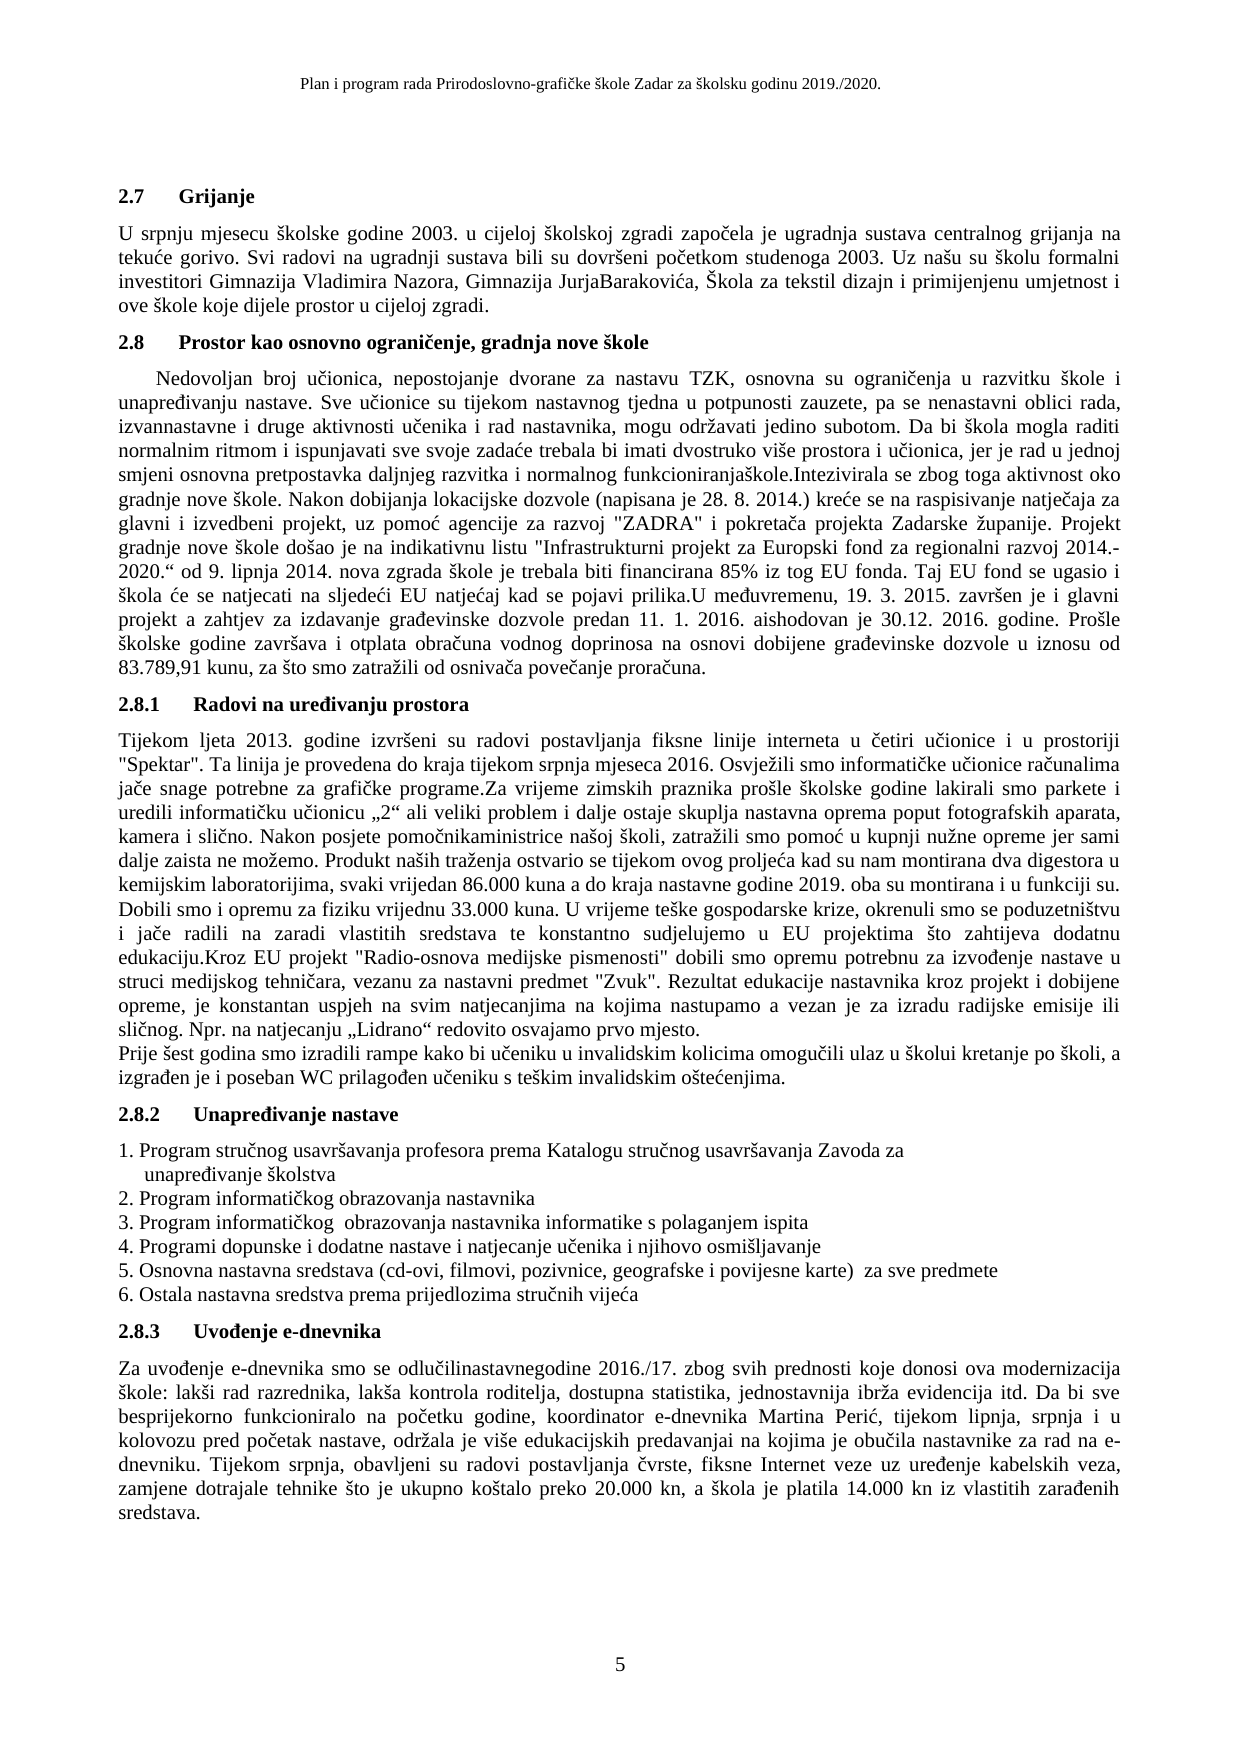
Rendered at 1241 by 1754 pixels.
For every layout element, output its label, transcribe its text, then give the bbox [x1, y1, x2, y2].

subtitle Unapređivanje nastave [118, 1101, 1122, 1126]
text 3. Program informatičkog obrazovanja nastavnika informatike s polaganjem ispita [118, 1210, 1122, 1234]
text 4. Programi dopunske i dodatne nastave i natjecanje učenika i njihovo osmišljavanje [118, 1234, 1122, 1258]
text 1. Program stručnog usavršavanja profesora prema Katalogu stručnog usavršavanja Zavoda za [118, 1138, 1122, 1162]
text 5. Osnovna nastavna sredstava (cd-ovi, filmovi, pozivnice, geografske i povijesne karte) za sve predmete [118, 1258, 1122, 1282]
text Nedovoljan broj učionica, nepostojanje dvorane za nastavu TZK, osnovna su ograničenja u razvitku škole i unapređivanju nastave. Sve učionice su tijekom nastavnog tjedna u potpunosti zauzete, pa se nenastavni oblici rada, izvannastavne i druge aktivnosti učenika i rad nastavnika, mogu održavati jedino subotom. Da bi škola mogla raditi normalnim ritmom i ispunjavati sve svoje zadaće trebala bi imati dvostruko više prostora i učionica, jer je rad u jednoj smjeni osnovna pretpostavka daljnjeg razvitka i normalnog funkcioniranjaškole.Intezivirala se zbog toga aktivnost oko gradnje nove škole. Nakon dobijanja lokacijske dozvole (napisana je 28. 8. 2014.) kreće se na raspisivanje natječaja za glavni i izvedbeni projekt, uz pomoć agencije za razvoj "ZADRA" i pokretača projekta Zadarske županije. Projekt gradnje nove škole došao je na indikativnu listu "Infrastrukturni projekt za Europski fond za regionalni razvoj 2014.-2020.“ od 9. lipnja 2014. nova zgrada škole je trebala biti financirana 85% iz tog EU fonda. Taj EU fond se ugasio i škola će se natjecati na sljedeći EU natjećaj kad se pojavi prilika.U međuvremenu, 19. 3. 2015. završen je i glavni projekt a zahtjev za izdavanje građevinske dozvole predan 11. 1. 2016. aishodovan je 30.12. 2016. godine. Prošle školske godine završava i otplata obračuna vodnog doprinosa na osnovi dobijene građevinske dozvole u iznosu od 83.789,91 kunu, za što smo zatražili od osnivača povečanje proračuna. [118, 366, 1122, 679]
subtitle Prostor kao osnovno ograničenje, gradnja nove škole [118, 329, 1122, 354]
text 2. Program informatičkog obrazovanja nastavnika [118, 1186, 1122, 1210]
text 6. Ostala nastavna sredstva prema prijedlozima stručnih vijeća [118, 1282, 1122, 1306]
text U srpnju mjesecu školske godine 2003. u cijeloj školskoj zgradi započela je ugradnja sustava centralnog grijanja na tekuće gorivo. Svi radovi na ugradnji sustava bili su dovršeni početkom studenoga 2003. Uz našu su školu formalni investitori Gimnazija Vladimira Nazora, Gimnazija JurjaBarakovića, Škola za tekstil dizajn i primijenjenu umjetnost i ove škole koje dijele prostor u cijeloj zgradi. [118, 221, 1122, 317]
subtitle Grijanje [118, 184, 1122, 208]
text Tijekom ljeta 2013. godine izvršeni su radovi postavljanja fiksne linije interneta u četiri učionice i u prostoriji "Spektar". Ta linija je provedena do kraja tijekom srpnja mjeseca 2016. Osvježili smo informatičke učionice računalima jače snage potrebne za grafičke programe.Za vrijeme zimskih praznika prošle školske godine lakirali smo parkete i uredili informatičku učionicu „2“ ali veliki problem i dalje ostaje skuplja nastavna oprema poput fotografskih aparata, kamera i slično. Nakon posjete pomočnikaministrice našoj školi, zatražili smo pomoć u kupnji nužne opreme jer sami dalje zaista ne možemo. Produkt naših traženja ostvario se tijekom ovog proljeća kad su nam montirana dva digestora u kemijskim laboratorijima, svaki vrijedan 86.000 kuna a do kraja nastavne godine 2019. oba su montirana i u funkciji su. Dobili smo i opremu za fiziku vrijednu 33.000 kuna. U vrijeme teške gospodarske krize, okrenuli smo se poduzetništvu i jače radili na zaradi vlastitih sredstava te konstantno sudjelujemo u EU projektima što zahtijeva dodatnu edukaciju.Kroz EU projekt "Radio-osnova medijske pismenosti" dobili smo opremu potrebnu za izvođenje nastave u struci medijskog tehničara, vezanu za nastavni predmet "Zvuk". Rezultat edukacije nastavnika kroz projekt i dobijene opreme, je konstantan uspjeh na svim natjecanjima na kojima nastupamo a vezan je za izradu radijske emisije ili sličnog. Npr. na natjecanju „Lidrano“ redovito osvajamo prvo mjesto. [118, 728, 1122, 1041]
subtitle Radovi na uređivanju prostora [118, 691, 1122, 716]
text Za uvođenje e-dnevnika smo se odlučilinastavnegodine 2016./17. zbog svih prednosti koje donosi ova modernizacija škole: lakši rad razrednika, lakša kontrola roditelja, dostupna statistika, jednostavnija ibrža evidencija itd. Da bi sve besprijekorno funkcioniralo na početku godine, koordinator e-dnevnika Martina Perić, tijekom lipnja, srpnja i u kolovozu pred početak nastave, održala je više edukacijskih predavanjai na kojima je obučila nastavnike za rad na e-dnevniku. Tijekom srpnja, obavljeni su radovi postavljanja čvrste, fiksne Internet veze uz uređenje kabelskih veza, zamjene dotrajale tehnike što je ukupno koštalo preko 20.000 kn, a škola je platila 14.000 kn iz vlastitih zarađenih sredstava. [118, 1356, 1122, 1524]
subtitle Uvođenje e-dnevnika [118, 1319, 1122, 1343]
text Prije šest godina smo izradili rampe kako bi učeniku u invalidskim kolicima omogučili ulaz u školui kretanje po školi, a izgrađen je i poseban WC prilagođen učeniku s teškim invalidskim oštećenjima. [118, 1041, 1122, 1089]
text unapređivanje školstva [118, 1162, 1122, 1186]
